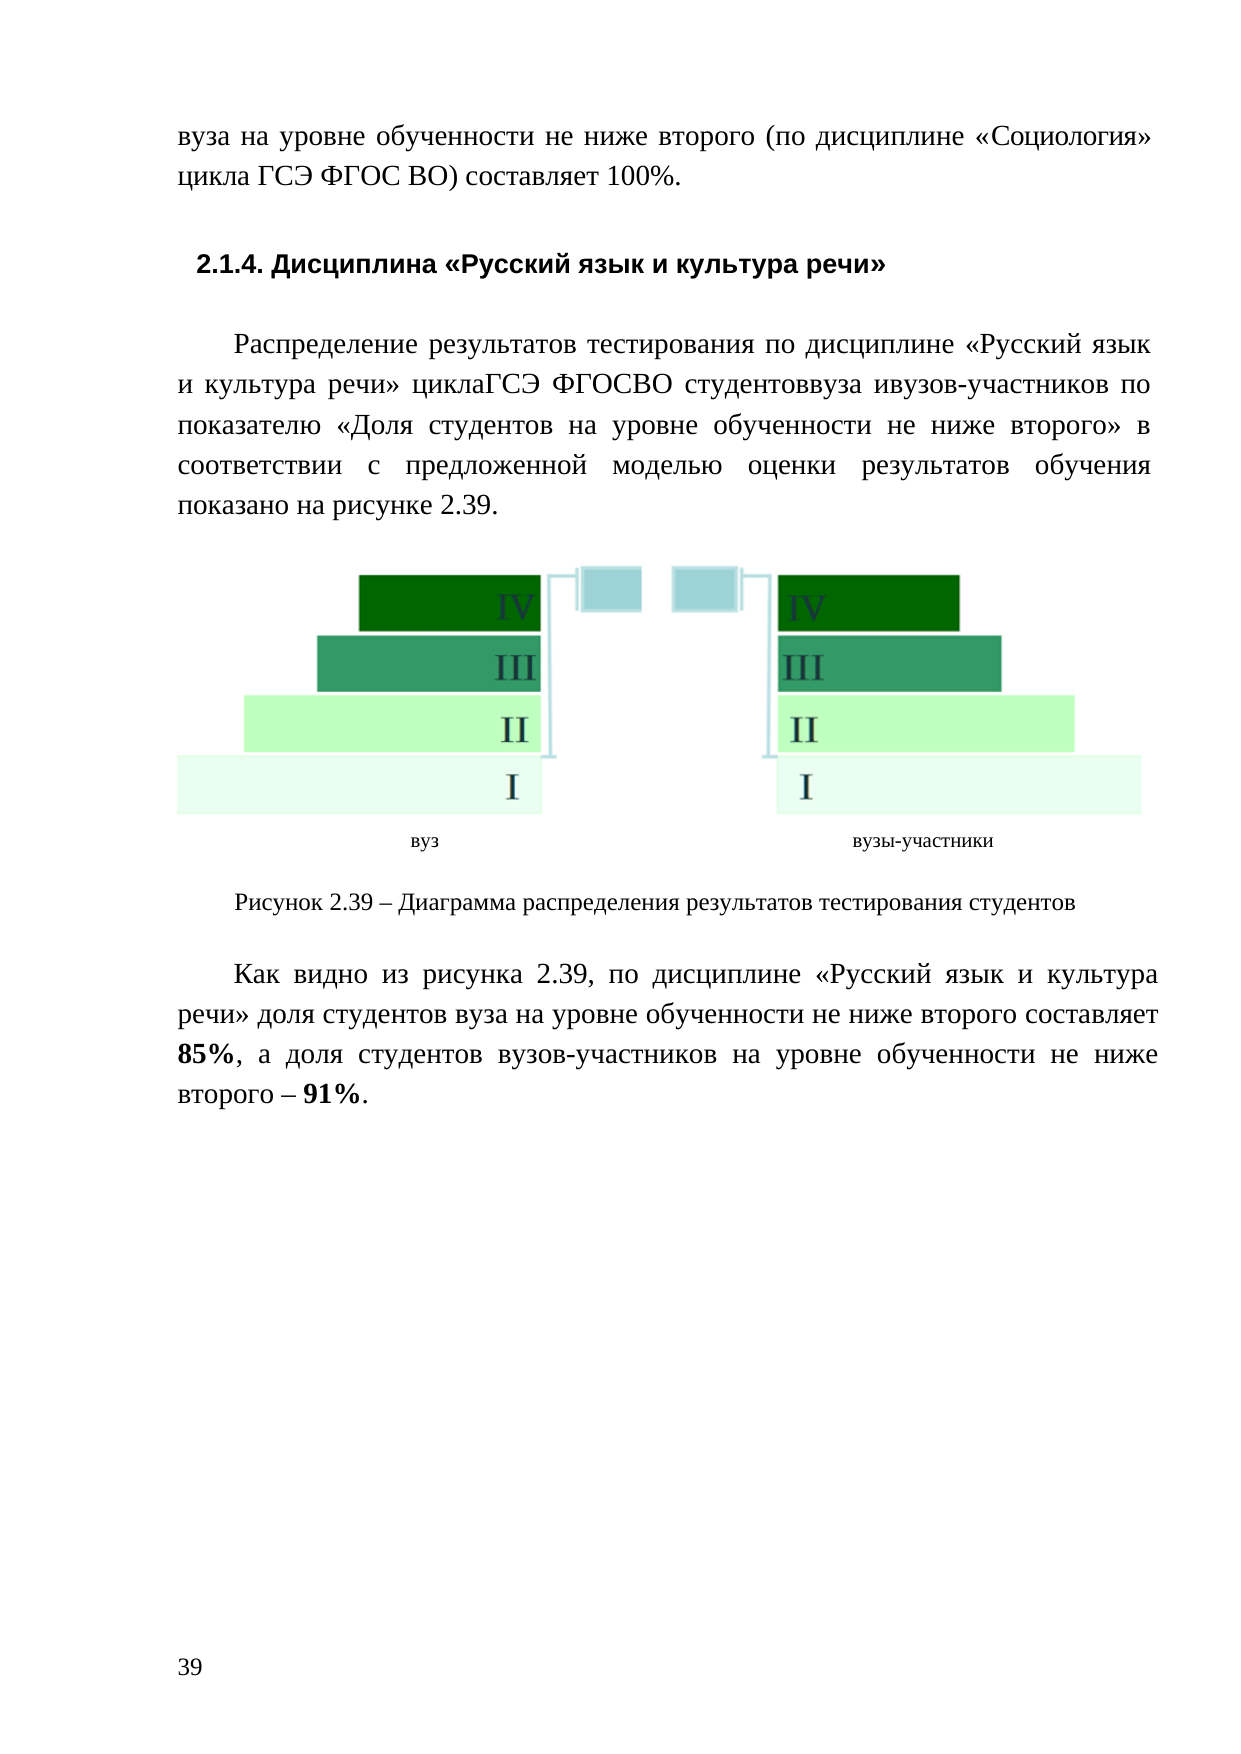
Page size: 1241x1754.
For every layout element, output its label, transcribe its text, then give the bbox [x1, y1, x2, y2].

table_header вузы-участники [683, 828, 1163, 858]
table_header вуз [166, 828, 683, 858]
picture [177, 556, 1151, 829]
text Как видно из рисунка 2.39, по дисциплине «Русский язык и культура речи» доля студентов вуза на уровне обученности не ниже второго составляет 85%, а доля студентов вузов-участников на уровне обученности не ниже второго – 91%. [177, 956, 1159, 1110]
text Дисциплина «Русский язык и культура речи» [177, 246, 1152, 280]
text Распределение результатов тестирования по дисциплине «Русский язык и культура речи» цикла ГСЭ ФГОС ВО студентов вуза и вузов-участников по показателю «Доля студентов на уровне обученности не ниже второго» в соответствии с предложенной моделью оценки результатов обучения показано на рисунке 2.39. [177, 326, 1152, 521]
text Рисунок 2.39 – Диаграмма распределения результатов тестирования студентов [158, 887, 1152, 916]
